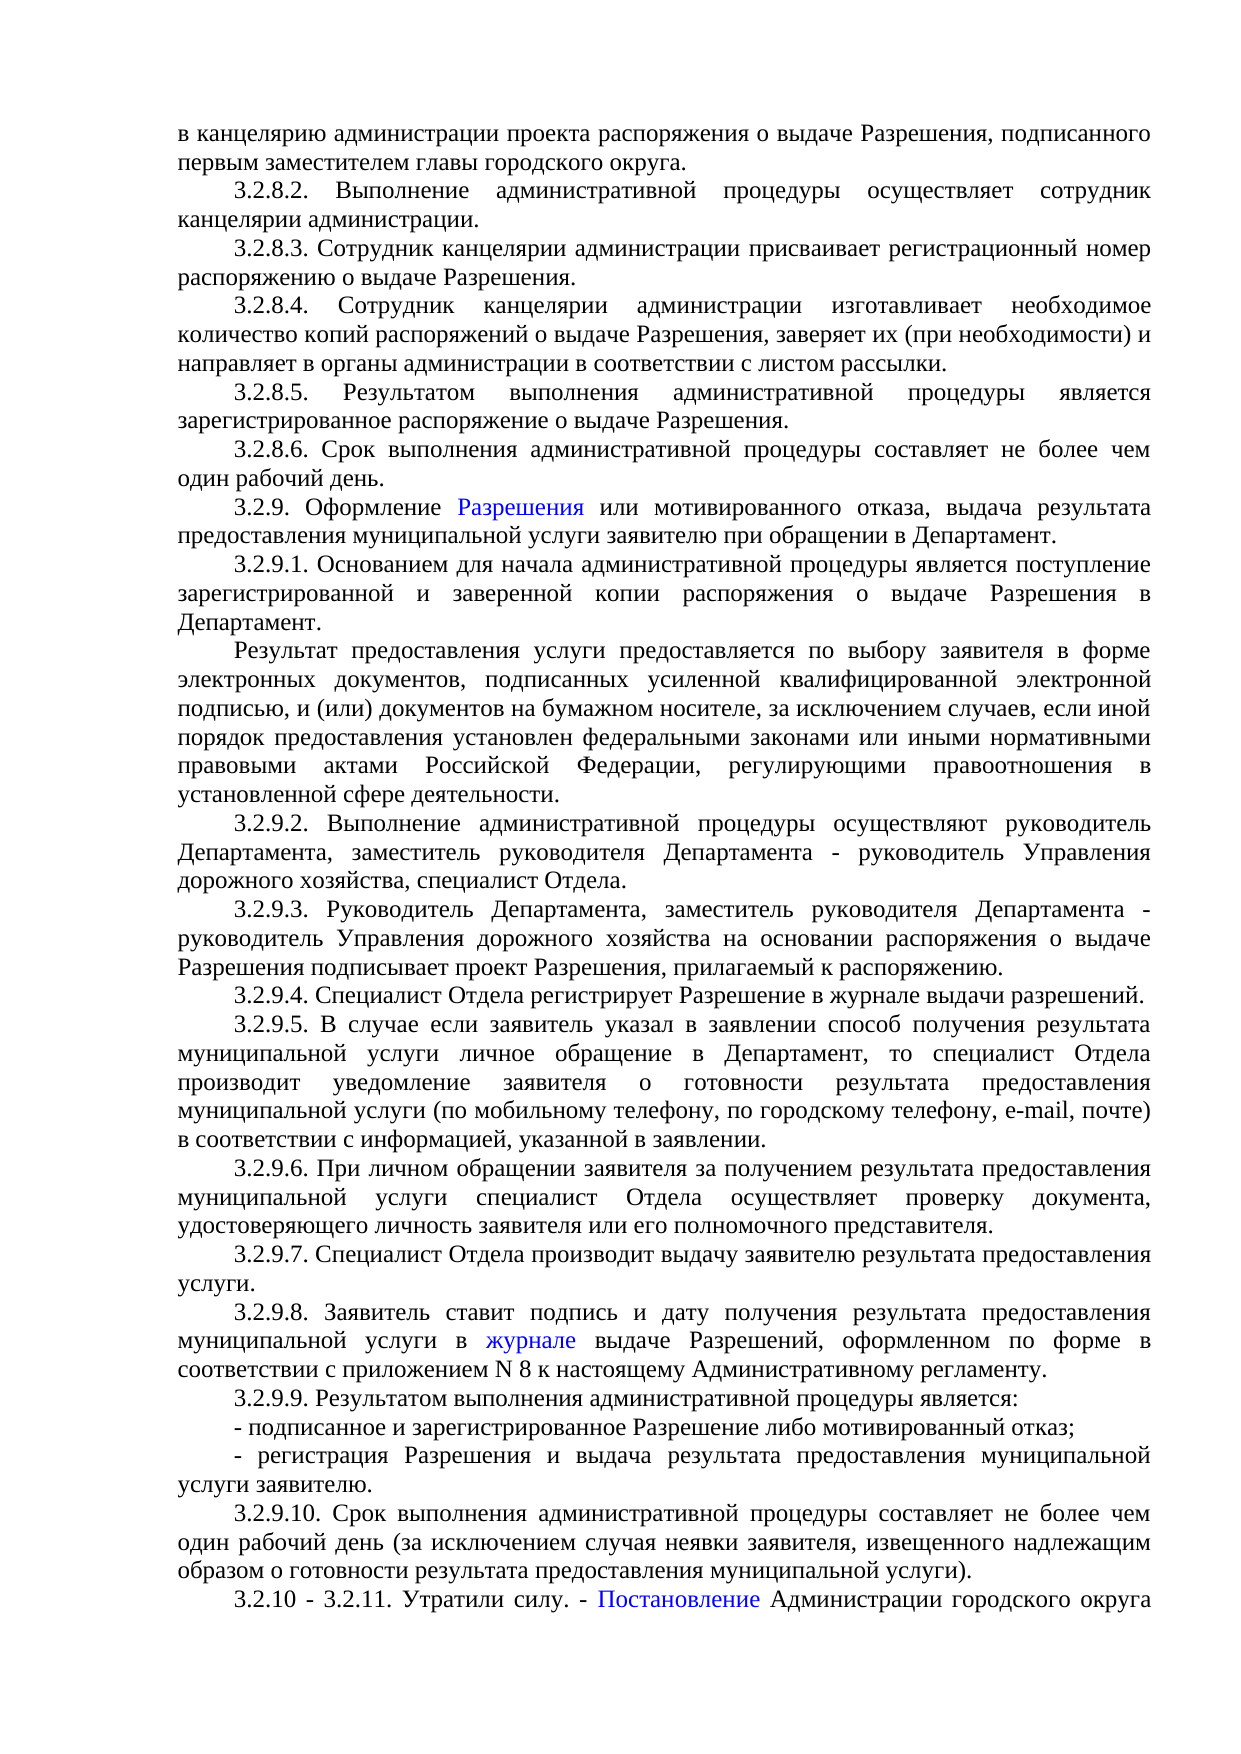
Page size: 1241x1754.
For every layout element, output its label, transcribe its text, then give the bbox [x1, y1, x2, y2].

text 3.2.9.2. Выполнение административной процедуры осуществляют руководитель Департамента, заместитель руководителя Департамента - руководитель Управления дорожного хозяйства, специалист Отдела. [177, 808, 1152, 894]
text 3.2.9.9. Результатом выполнения административной процедуры является: [177, 1383, 1152, 1412]
text 3.2.8.2. Выполнение административной процедуры осуществляет сотрудник канцелярии администрации. [177, 176, 1152, 233]
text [177, 118, 1152, 176]
text 3.2.9.4. Специалист Отдела регистрирует Разрешение в журнале выдачи разрешений. [177, 981, 1152, 1009]
text 3.2.9.6. При личном обращении заявителя за получением результата предоставления муниципальной услуги специалист Отдела осуществляет проверку документа, удостоверяющего личность заявителя или его полномочного представителя. [177, 1153, 1152, 1239]
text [177, 1584, 1152, 1613]
text 3.2.9.5. В случае если заявитель указал в заявлении способ получения результата муниципальной услуги личное обращение в Департамент, то специалист Отдела производит уведомление заявителя о готовности результата предоставления муниципальной услуги (по мобильному телефону, по городскому телефону, e-mail, почте) в соответствии с информацией, указанной в заявлении. [177, 1009, 1152, 1153]
text 3.2.9.1. Основанием для начала административной процедуры является поступление зарегистрированной и заверенной копии распоряжения о выдаче Разрешения в Департамент. [177, 549, 1152, 636]
text 3.2.9.3. Руководитель Департамента, заместитель руководителя Департамента - руководитель Управления дорожного хозяйства на основании распоряжения о выдаче Разрешения подписывает проект Разрешения, прилагаемый к распоряжению. [177, 894, 1152, 981]
text 3.2.9.8. Заявитель ставит подпись и дату получения результата предоставления муниципальной услуги в журнале выдаче Разрешений, оформленном по форме в соответствии с приложением N 8 к настоящему Административному регламенту. [177, 1297, 1152, 1383]
text 3.2.9.7. Специалист Отдела производит выдачу заявителю результата предоставления услуги. [177, 1239, 1152, 1297]
text Результат предоставления услуги предоставляется по выбору заявителя в форме электронных документов, подписанных усиленной квалифицированной электронной подписью, и (или) документов на бумажном носителе, за исключением случаев, если иной порядок предоставления установлен федеральными законами или иными нормативными правовыми актами Российской Федерации, регулирующими правоотношения в установленной сфере деятельности. [177, 636, 1152, 808]
text - подписанное и зарегистрированное Разрешение либо мотивированный отказ; [177, 1412, 1152, 1441]
text 3.2.8.3. Сотрудник канцелярии администрации присваивает регистрационный номер распоряжению о выдаче Разрешения. [177, 233, 1152, 291]
text 3.2.9.10. Срок выполнения административной процедуры составляет не более чем один рабочий день (за исключением случая неявки заявителя, извещенного надлежащим образом о готовности результата предоставления муниципальной услуги). [177, 1498, 1152, 1584]
text 3.2.8.6. Срок выполнения административной процедуры составляет не более чем один рабочий день. [177, 434, 1152, 492]
text 3.2.9. Оформление Разрешения или мотивированного отказа, выдача результата предоставления муниципальной услуги заявителю при обращении в Департамент. [177, 492, 1152, 549]
text 3.2.8.5. Результатом выполнения административной процедуры является зарегистрированное распоряжение о выдаче Разрешения. [177, 377, 1152, 434]
text - регистрация Разрешения и выдача результата предоставления муниципальной услуги заявителю. [177, 1441, 1152, 1498]
text 3.2.8.4. Сотрудник канцелярии администрации изготавливает необходимое количество копий распоряжений о выдаче Разрешения, заверяет их (при необходимости) и направляет в органы администрации в соответствии с листом рассылки. [177, 291, 1152, 377]
